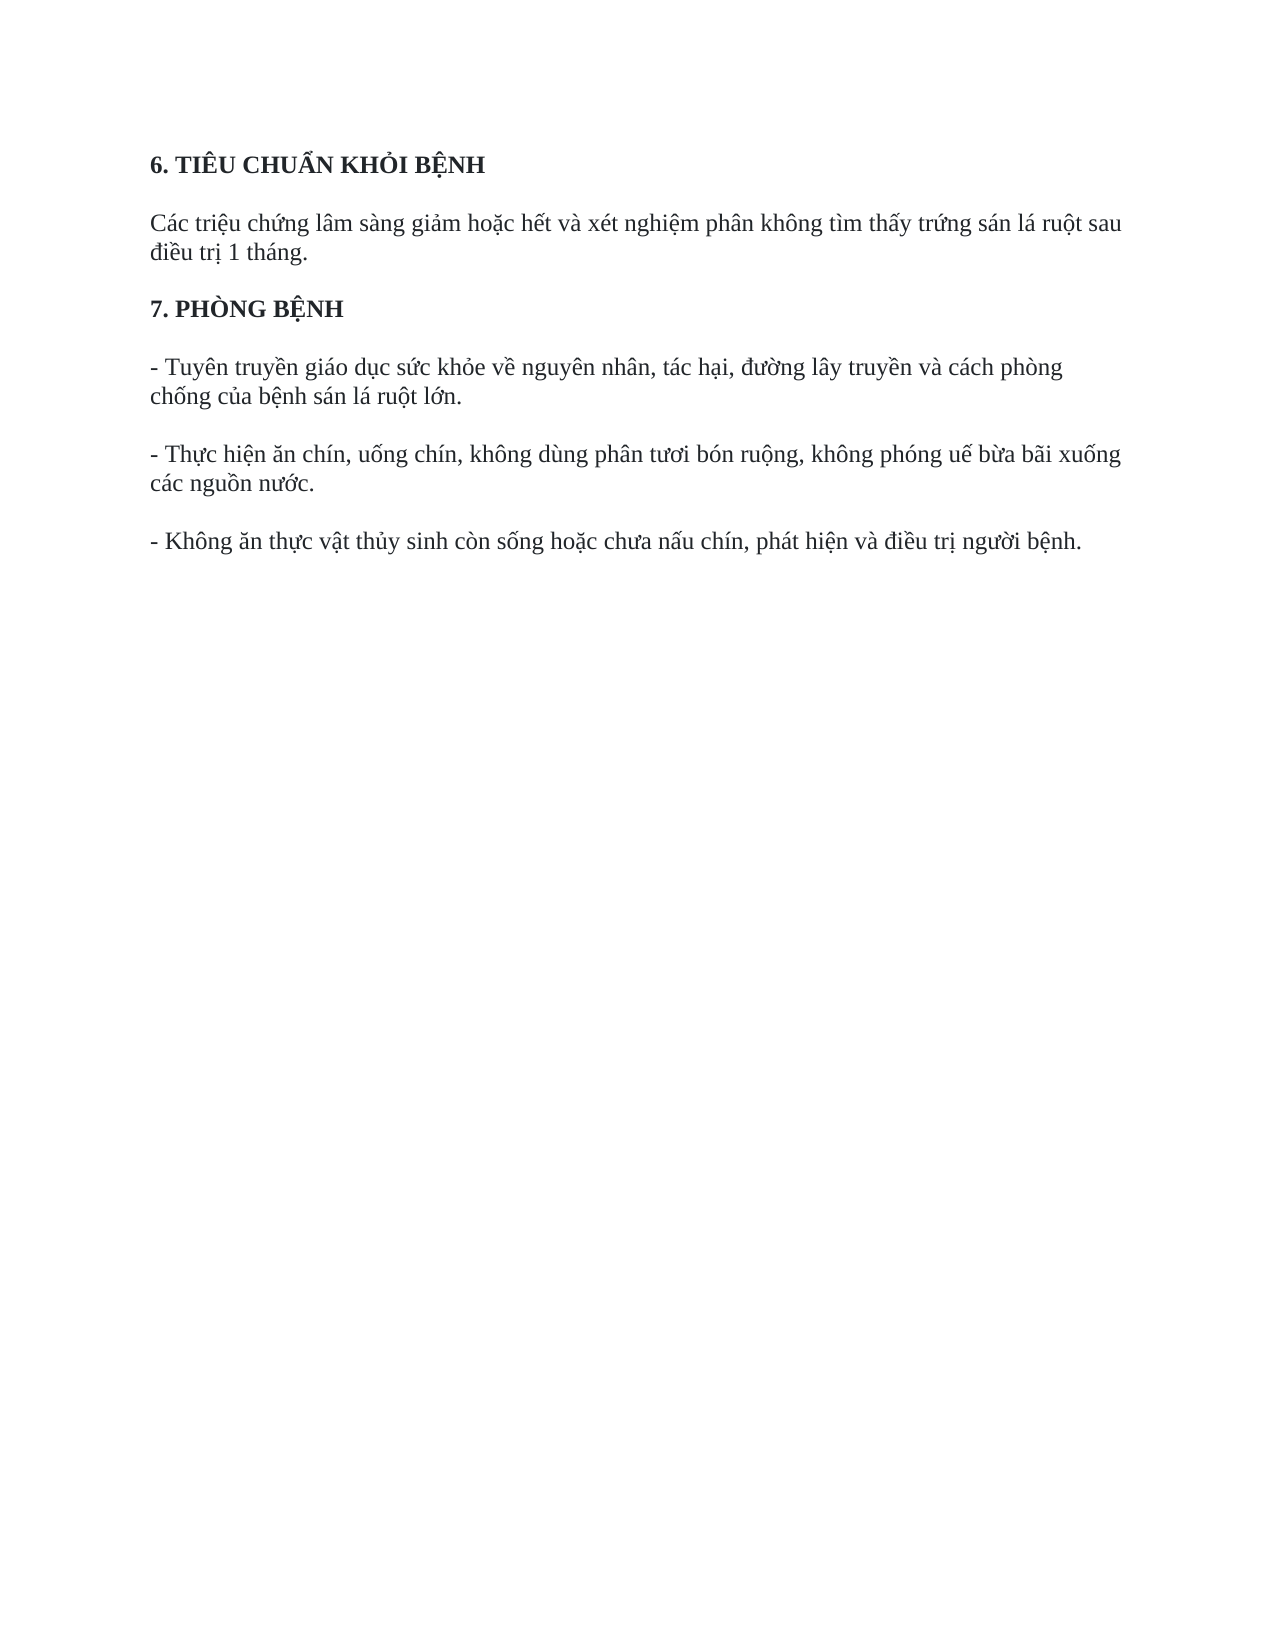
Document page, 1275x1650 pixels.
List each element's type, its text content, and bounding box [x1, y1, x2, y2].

text - Không ăn thực vật thủy sinh còn sống hoặc chưa nấu chín, phát hiện và điều trị người bệnh. [150, 526, 1125, 554]
text 7. PHÒNG BỆNH [150, 294, 1125, 323]
text - Thực hiện ăn chín, uống chín, không dùng phân tươi bón ruộng, không phóng uế bừa bãi xuống các nguồn nước. [150, 439, 1125, 497]
text - Tuyên truyền giáo dục sức khỏe về nguyên nhân, tác hại, đường lây truyền và cách phòng chống của bệnh sán lá ruột lớn. [150, 352, 1125, 410]
text 6. TIÊU CHUẨN KHỎI BỆNH [150, 150, 1125, 179]
text Các triệu chứng lâm sàng giảm hoặc hết và xét nghiệm phân không tìm thấy trứng sán lá ruột sau điều trị 1 tháng. [150, 208, 1125, 265]
